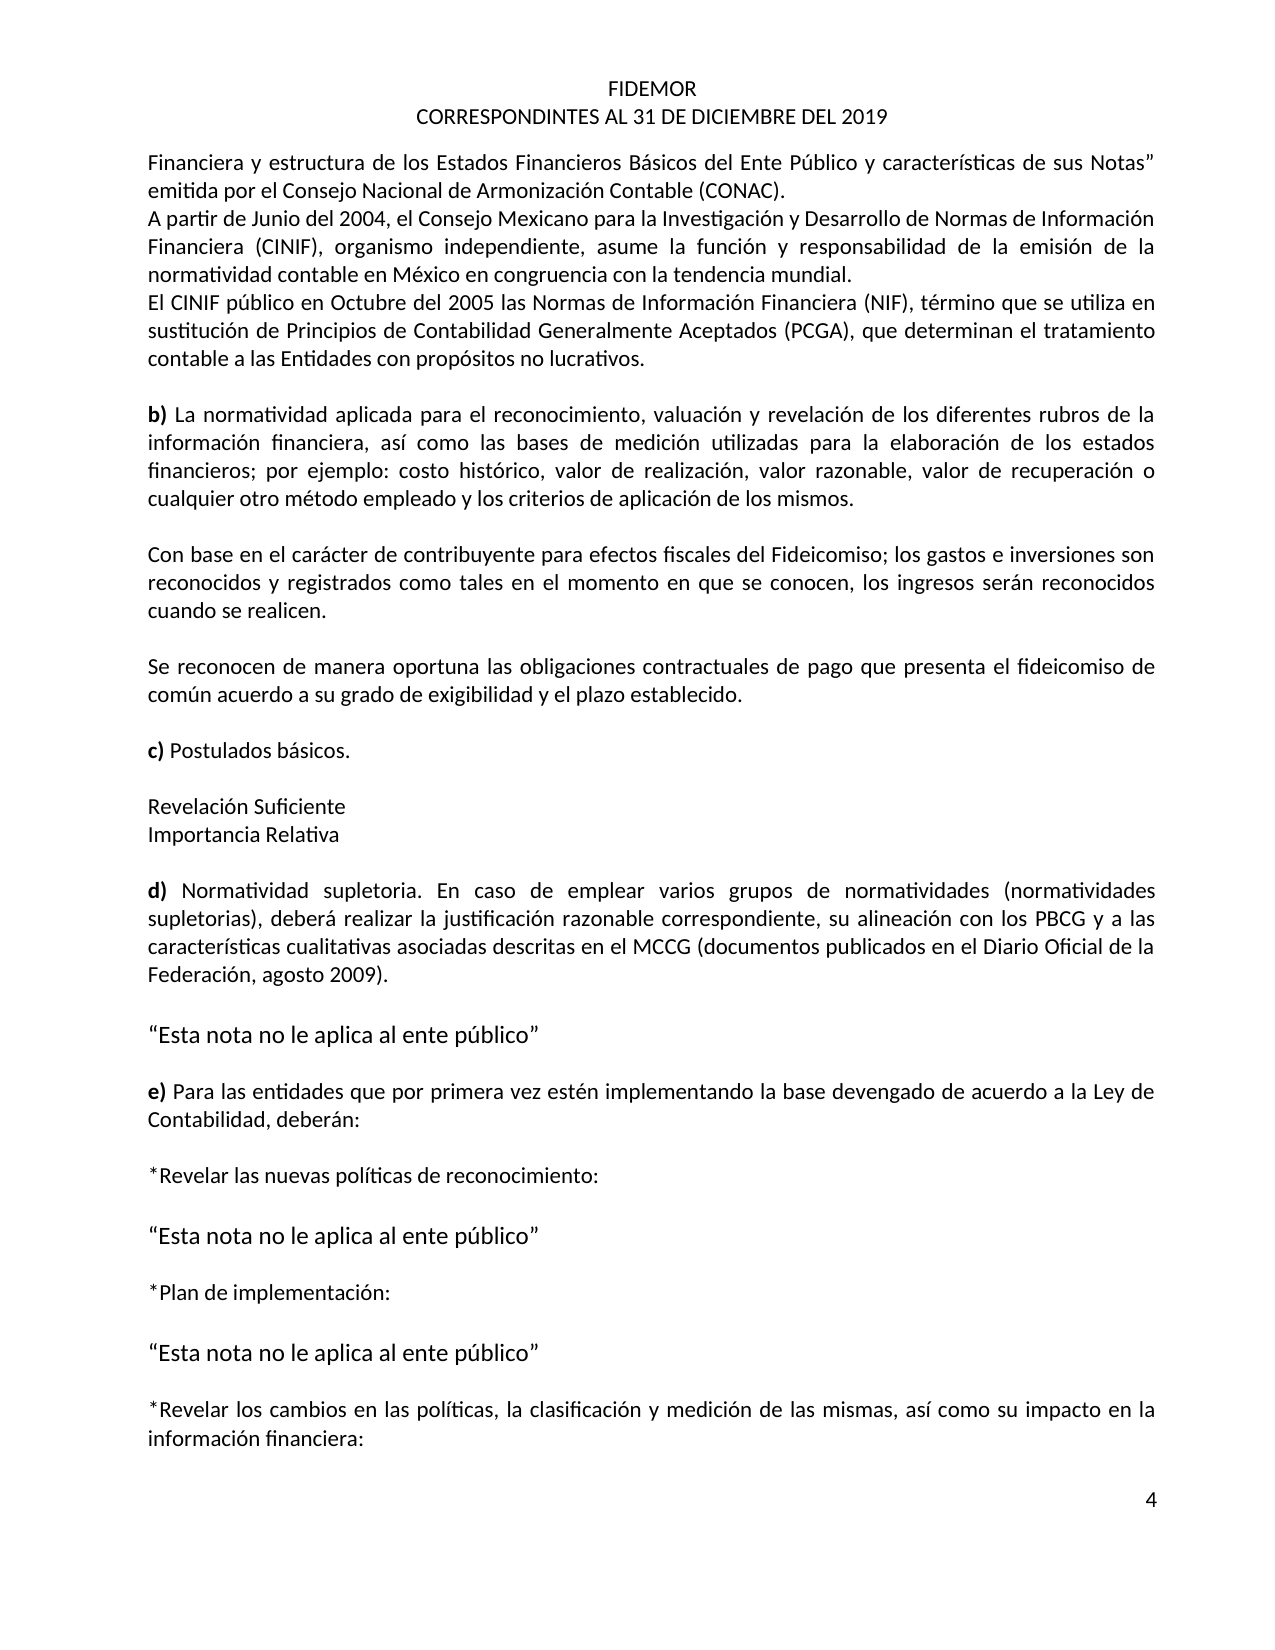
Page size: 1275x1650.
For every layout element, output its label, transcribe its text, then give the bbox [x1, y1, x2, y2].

text *Plan de implementación: [148, 1278, 1157, 1307]
text e) Para las entidades que por primera vez estén implementando la base devengado de acuerdo a la Ley de Contabilidad, deberán: [148, 1077, 1157, 1133]
text A partir de Junio del 2004, el Consejo Mexicano para la Investigación y Desarrollo de Normas de Información Financiera (CINIF), organismo independiente, asume la función y responsabilidad de la emisión de la normatividad contable en México en congruencia con la tendencia mundial. [148, 204, 1157, 288]
text Importancia Relativa [148, 820, 1157, 848]
text b) La normatividad aplicada para el reconocimiento, valuación y revelación de los diferentes rubros de la información financiera, así como las bases de medición utilizadas para la elaboración de los estados financieros; por ejemplo: costo histórico, valor de realización, valor razonable, valor de recuperación o cualquier otro método empleado y los criterios de aplicación de los mismos. [148, 400, 1157, 512]
text d) Normatividad supletoria. En caso de emplear varios grupos de normatividades (normatividades supletorias), deberá realizar la justificación razonable correspondiente, su alineación con los PBCG y a las características cualitativas asociadas descritas en el MCCG (documentos publicados en el Diario Oficial de la Federación, agosto 2009). [148, 876, 1157, 988]
text *Revelar los cambios en las políticas, la clasificación y medición de las mismas, así como su impacto en la información financiera: [148, 1396, 1157, 1452]
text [148, 148, 1157, 204]
text El CINIF público en Octubre del 2005 las Normas de Información Financiera (NIF), término que se utiliza en sustitución de Principios de Contabilidad Generalmente Aceptados (PCGA), que determinan el tratamiento contable a las Entidades con propósitos no lucrativos. [148, 288, 1157, 372]
text “Esta nota no le aplica al ente público” [148, 1220, 1157, 1251]
text Con base en el carácter de contribuyente para efectos fiscales del Fideicomiso; los gastos e inversiones son reconocidos y registrados como tales en el momento en que se conocen, los ingresos serán reconocidos cuando se realicen. [148, 540, 1157, 624]
text Se reconocen de manera oportuna las obligaciones contractuales de pago que presenta el fideicomiso de común acuerdo a su grado de exigibilidad y el plazo establecido. [148, 652, 1157, 708]
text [148, 1337, 1157, 1368]
text c) Postulados básicos. [148, 736, 1157, 764]
text *Revelar las nuevas políticas de reconocimiento: [148, 1161, 1157, 1189]
text Revelación Suficiente [148, 792, 1157, 820]
text “Esta nota no le aplica al ente público” [148, 1019, 1157, 1049]
